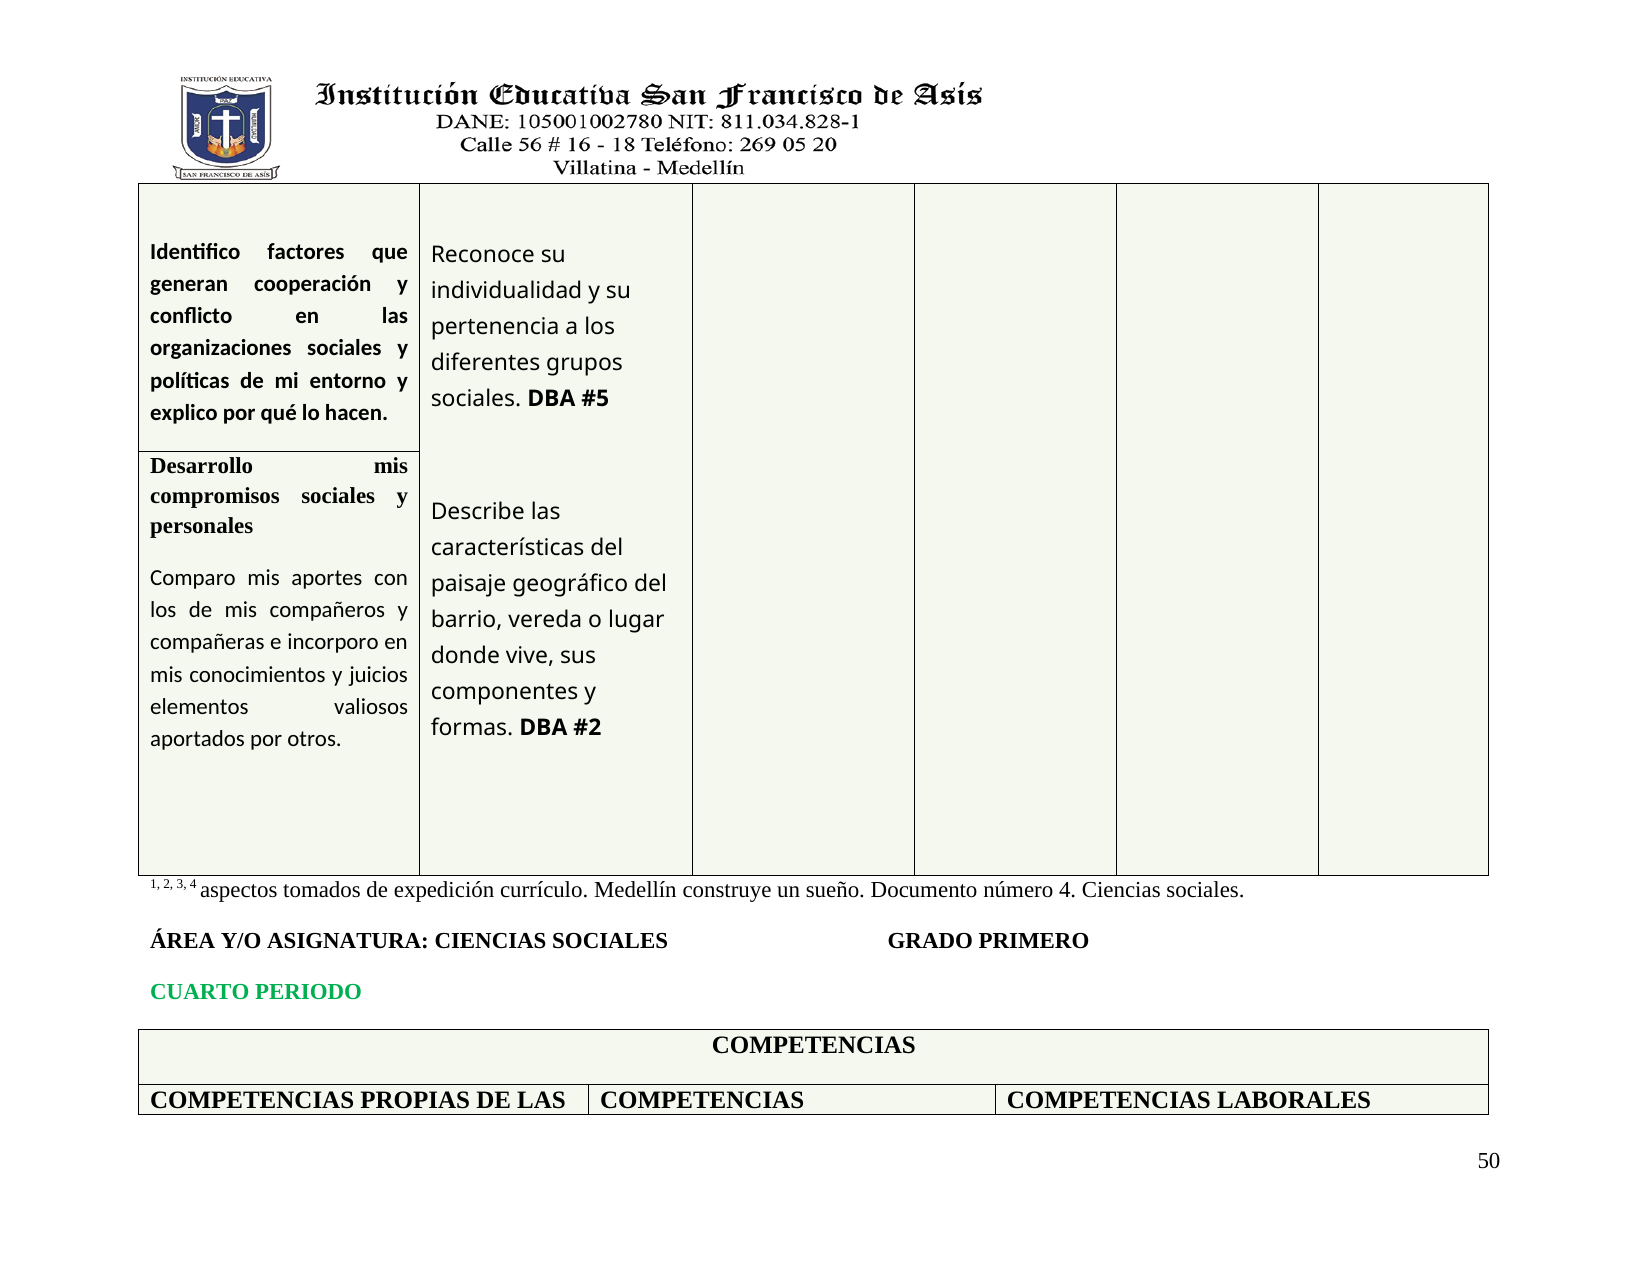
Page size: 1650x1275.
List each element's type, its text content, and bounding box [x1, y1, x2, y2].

table_cell Desarrollo mis compromisos sociales y personales Comparo mis aportes con los de mis compañeros y compañeras e incorporo en mis conocimientos y juicios elementos valiosos aportados por otros. [139, 452, 419, 875]
table_cell COMPETENCIAS CIUDADANAS: [589, 1085, 995, 1114]
text CUARTO PERIODO [150, 978, 1500, 1005]
text 1, 2, 3, 4 aspectos tomados de expedición currículo. Medellín construye un sueño. Documento número 4. Ciencias sociales. [150, 876, 1500, 903]
table_cell COMPETENCIAS LABORALES GENERALES: [996, 1085, 1488, 1114]
picture [150, 73, 1070, 183]
table_cell COMPETENCIAS PROPIAS DE LAS ÁREAS [139, 1085, 588, 1114]
text ÁREA Y/O ASIGNATURA: CIENCIAS SOCIALES GRADO PRIMERO [150, 927, 1500, 954]
table_header COMPETENCIAS [139, 1030, 1488, 1084]
